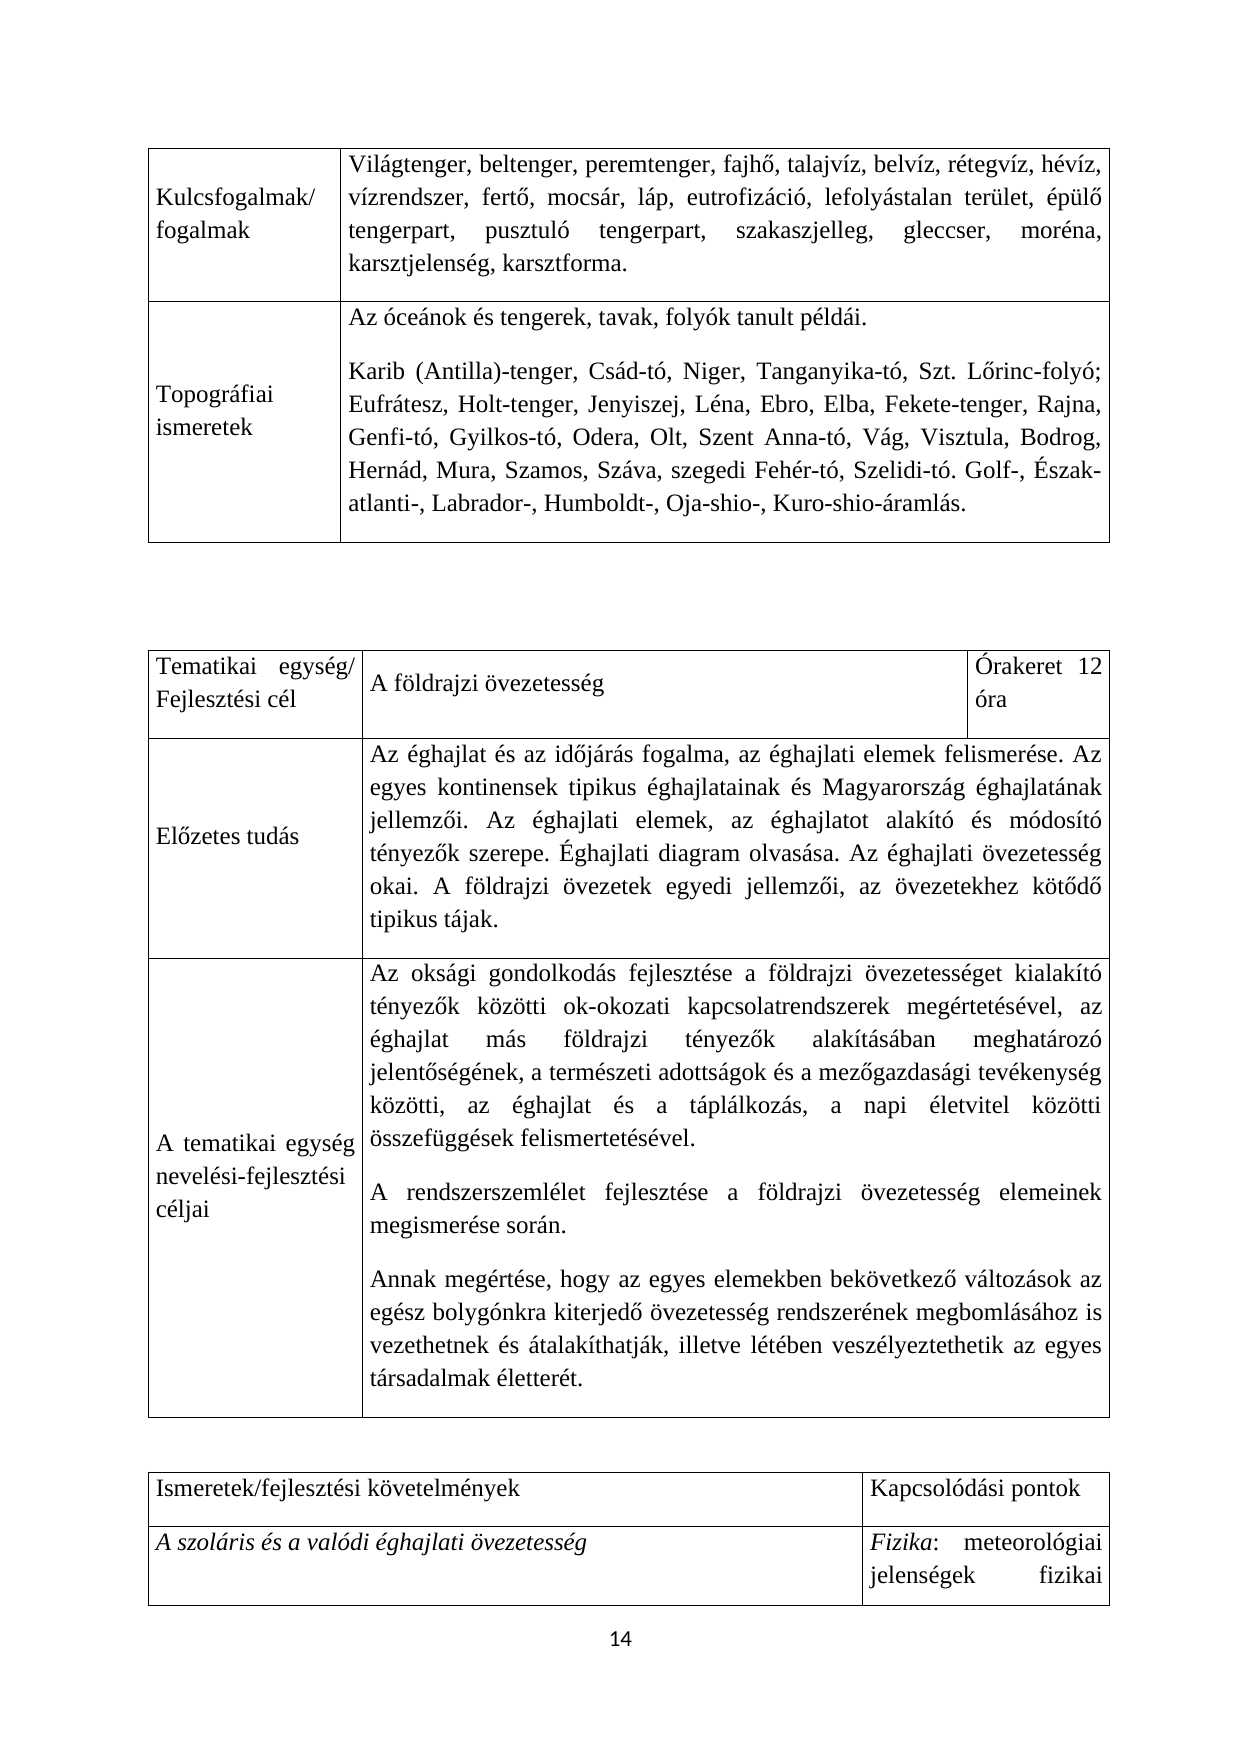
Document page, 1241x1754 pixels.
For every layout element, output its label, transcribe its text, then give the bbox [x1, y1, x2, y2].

table_cell Az óceánok és tengerek, tavak, folyók tanult példái. Karib (Antilla)-tenger, Csád-tó, Niger, Tanganyika-tó, Szt. Lőrinc-folyó; Eufrátesz, Holt-tenger, Jenyiszej, Léna, Ebro, Elba, Fekete-tenger, Rajna, Genfi-tó, Gyilkos-tó, Odera, Olt, Szent Anna-tó, Vág, Visztula, Bodrog, Hernád, Mura, Szamos, Száva, szegedi Fehér-tó, Szelidi-tó. Golf-, Észak-atlanti-, Labrador-, Humboldt-, Oja-shio-, Kuro-shio-áramlás. [341, 302, 1109, 542]
table_header Ismeretek/fejlesztési követelmények [149, 1473, 862, 1526]
table_cell Előzetes tudás [149, 739, 362, 957]
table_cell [149, 1527, 862, 1605]
table_header Tematikai egység/ Fejlesztési cél [149, 651, 362, 738]
table_cell A tematikai egység nevelési-fejlesztési céljai [149, 959, 362, 1417]
table_header Kulcsfogalmak/ fogalmak [149, 149, 340, 301]
table_header A földrajzi övezetesség [363, 651, 967, 738]
table_cell Topográfiai ismeretek [149, 302, 340, 542]
table_cell Az oksági gondolkodás fejlesztése a földrajzi övezetességet kialakító tényezők közötti ok-okozati kapcsolatrendszerek megértetésével, az éghajlat más földrajzi tényezők alakításában meghatározó jelentőségének, a természeti adottságok és a mezőgazdasági tevékenység közötti, az éghajlat és a táplálkozás, a napi életvitel közötti összefüggések felismertetésével. A rendszerszemlélet fejlesztése a földrajzi övezetesség elemeinek megismerése során. Annak megértése, hogy az egyes elemekben bekövetkező változások az egész bolygónkra kiterjedő övezetesség rendszerének megbomlásához is vezethetnek és átalakíthatják, illetve létében veszélyeztethetik az egyes társadalmak életterét. [363, 959, 1109, 1417]
table_header Világtenger, beltenger, peremtenger, fajhő, talajvíz, belvíz, rétegvíz, hévíz, vízrendszer, fertő, mocsár, láp, eutrofizáció, lefolyástalan terület, épülő tengerpart, pusztuló tengerpart, szakaszjelleg, gleccser, moréna, karsztjelenség, karsztforma. [341, 149, 1109, 301]
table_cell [863, 1527, 1109, 1605]
table_header Órakeret 12 óra [968, 651, 1109, 738]
table_cell Az éghajlat és az időjárás fogalma, az éghajlati elemek felismerése. Az egyes kontinensek tipikus éghajlatainak és Magyarország éghajlatának jellemzői. Az éghajlati elemek, az éghajlatot alakító és módosító tényezők szerepe. Éghajlati diagram olvasása. Az éghajlati övezetesség okai. A földrajzi övezetek egyedi jellemzői, az övezetekhez kötődő tipikus tájak. [363, 739, 1109, 957]
table_header Kapcsolódási pontok [863, 1473, 1109, 1526]
